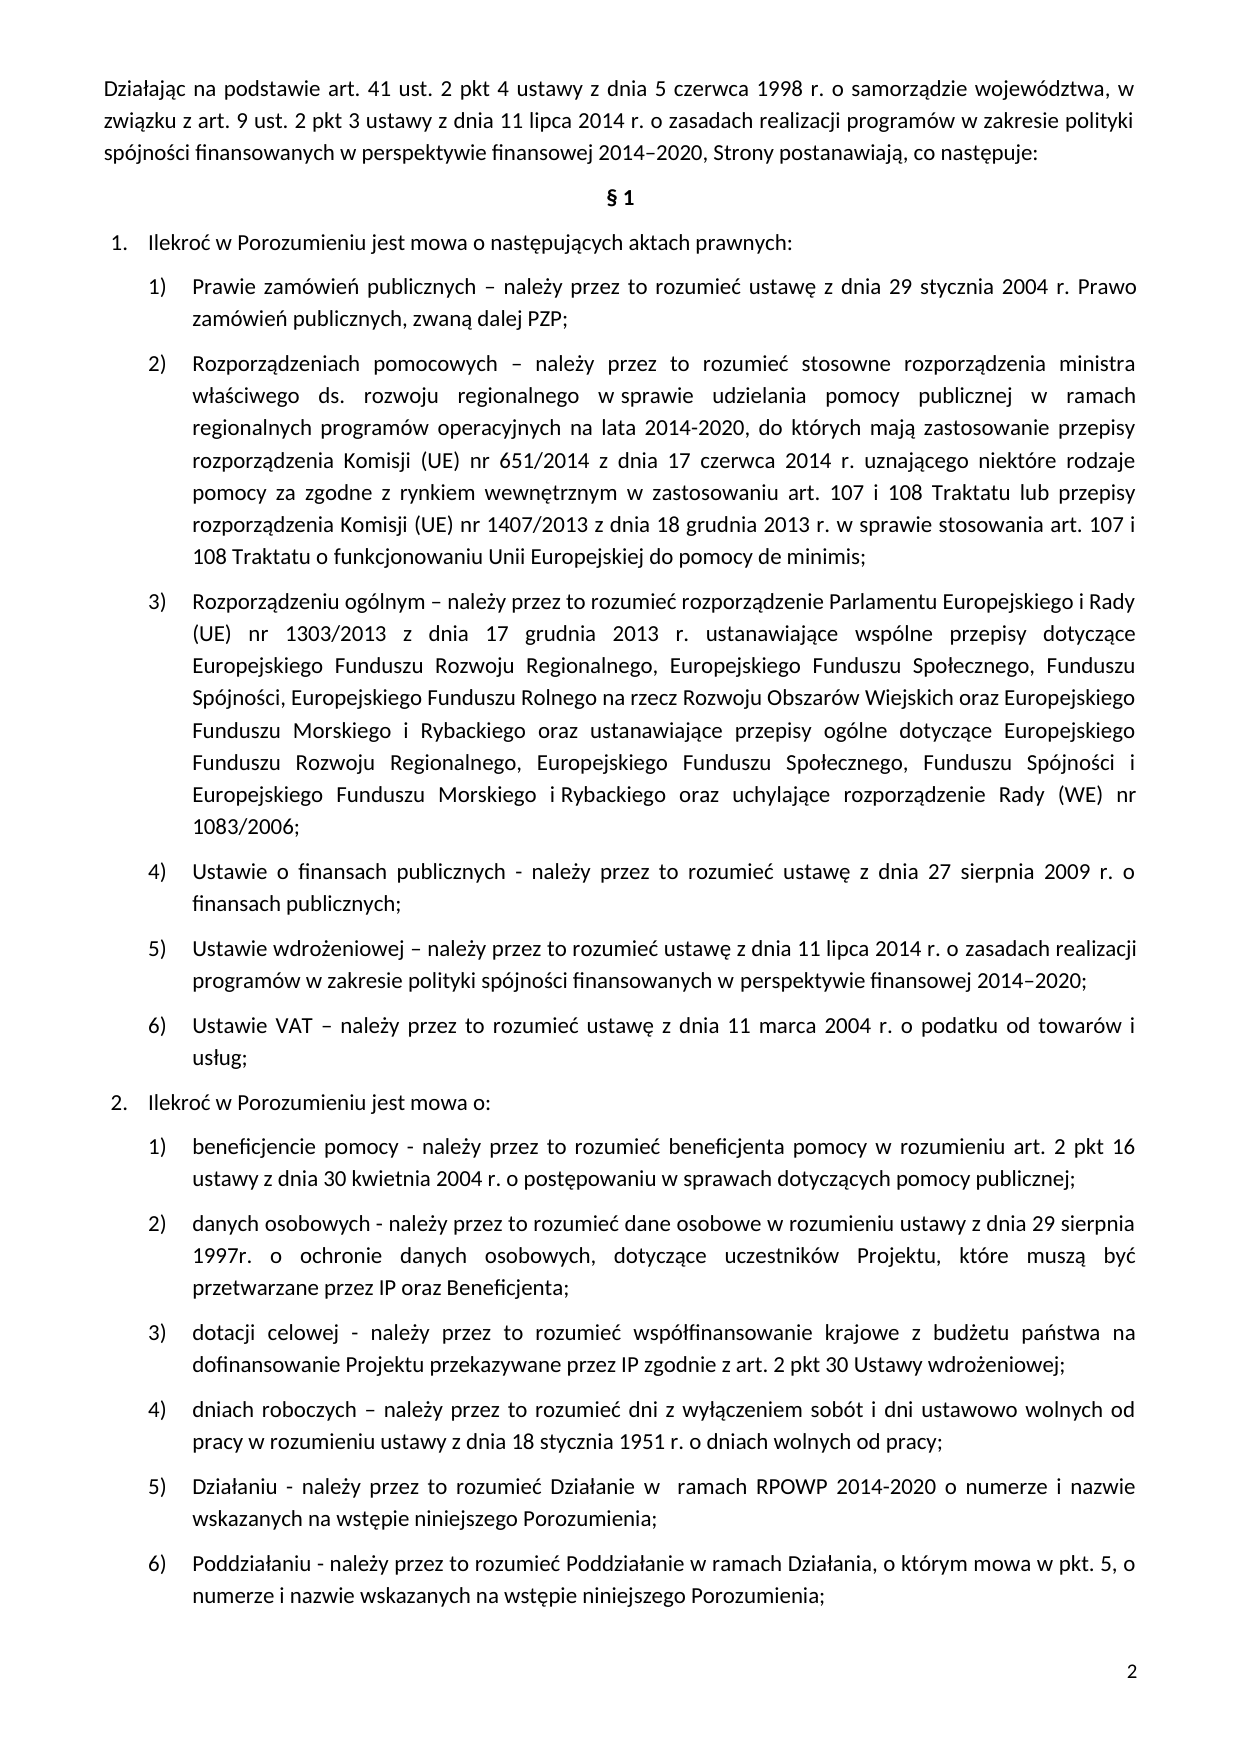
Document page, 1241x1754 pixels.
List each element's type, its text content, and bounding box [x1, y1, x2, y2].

list Działaniu - należy przez to rozumieć Działanie w ramach RPOWP 2014-2020 o numerze i nazwie wskazanych na wstępie niniejszego Porozumienia; [148, 1472, 1137, 1532]
list danych osobowych - należy przez to rozumieć dane osobowe w rozumieniu ustawy z dnia 29 sierpnia 1997r. o ochronie danych osobowych, dotyczące uczestników Projektu, które muszą być przetwarzane przez IP oraz Beneficjenta; [148, 1209, 1137, 1302]
list Ilekroć w Porozumieniu jest mowa o następujących aktach prawnych: [110, 228, 1137, 256]
list Rozporządzeniach pomocowych – należy przez to rozumieć stosowne rozporządzenia ministra właściwego ds. rozwoju regionalnego w sprawie udzielania pomocy publicznej w ramach regionalnych programów operacyjnych na lata 2014-2020, do których mają zastosowanie przepisy rozporządzenia Komisji (UE) nr 651/2014 z dnia 17 czerwca 2014 r. uznającego niektóre rodzaje pomocy za zgodne z rynkiem wewnętrznym w zastosowaniu art. 107 i 108 Traktatu lub przepisy rozporządzenia Komisji (UE) nr 1407/2013 z dnia 18 grudnia 2013 r. w sprawie stosowania art. 107 i 108 Traktatu o funkcjonowaniu Unii Europejskiej do pomocy de minimis; [148, 349, 1137, 570]
list Ustawie VAT – należy przez to rozumieć ustawę z dnia 11 marca 2004 r. o podatku od towarów i usług; [148, 1011, 1137, 1071]
list dotacji celowej - należy przez to rozumieć współfinansowanie krajowe z budżetu państwa na dofinansowanie Projektu przekazywane przez IP zgodnie z art. 2 pkt 30 Ustawy wdrożeniowej; [148, 1318, 1137, 1378]
list Ustawie o finansach publicznych - należy przez to rozumieć ustawę z dnia 27 sierpnia 2009 r. o finansach publicznych; [148, 857, 1137, 917]
list Rozporządzeniu ogólnym – należy przez to rozumieć rozporządzenie Parlamentu Europejskiego i Rady (UE) nr 1303/2013 z dnia 17 grudnia 2013 r. ustanawiające wspólne przepisy dotyczące Europejskiego Funduszu Rozwoju Regionalnego, Europejskiego Funduszu Społecznego, Funduszu Spójności, Europejskiego Funduszu Rolnego na rzecz Rozwoju Obszarów Wiejskich oraz Europejskiego Funduszu Morskiego i Rybackiego oraz ustanawiające przepisy ogólne dotyczące Europejskiego Funduszu Rozwoju Regionalnego, Europejskiego Funduszu Społecznego, Funduszu Spójności i Europejskiego Funduszu Morskiego i Rybackiego oraz uchylające rozporządzenie Rady (WE) nr 1083/2006; [148, 587, 1137, 840]
text § 1 [103, 183, 1137, 211]
list beneficjencie pomocy - należy przez to rozumieć beneficjenta pomocy w rozumieniu art. 2 pkt 16 ustawy z dnia 30 kwietnia 2004 r. o postępowaniu w sprawach dotyczących pomocy publicznej; [148, 1132, 1137, 1192]
list Poddziałaniu - należy przez to rozumieć Poddziałanie w ramach Działania, o którym mowa w pkt. 5, o numerze i nazwie wskazanych na wstępie niniejszego Porozumienia; [148, 1549, 1137, 1609]
list Ustawie wdrożeniowej – należy przez to rozumieć ustawę z dnia 11 lipca 2014 r. o zasadach realizacji programów w zakresie polityki spójności finansowanych w perspektywie finansowej 2014–2020; [148, 934, 1137, 994]
text Działając na podstawie art. 41 ust. 2 pkt 4 ustawy z dnia 5 czerwca 1998 r. o samorządzie województwa, w związku z art. 9 ust. 2 pkt 3 ustawy z dnia 11 lipca 2014 r. o zasadach realizacji programów w zakresie polityki spójności finansowanych w perspektywie finansowej 2014–2020, Strony postanawiają, co następuje: [103, 74, 1137, 166]
list Ilekroć w Porozumieniu jest mowa o: [110, 1088, 1137, 1116]
list dniach roboczych – należy przez to rozumieć dni z wyłączeniem sobót i dni ustawowo wolnych od pracy w rozumieniu ustawy z dnia 18 stycznia 1951 r. o dniach wolnych od pracy; [148, 1395, 1137, 1455]
list Prawie zamówień publicznych – należy przez to rozumieć ustawę z dnia 29 stycznia 2004 r. Prawo zamówień publicznych, zwaną dalej PZP; [148, 272, 1137, 332]
